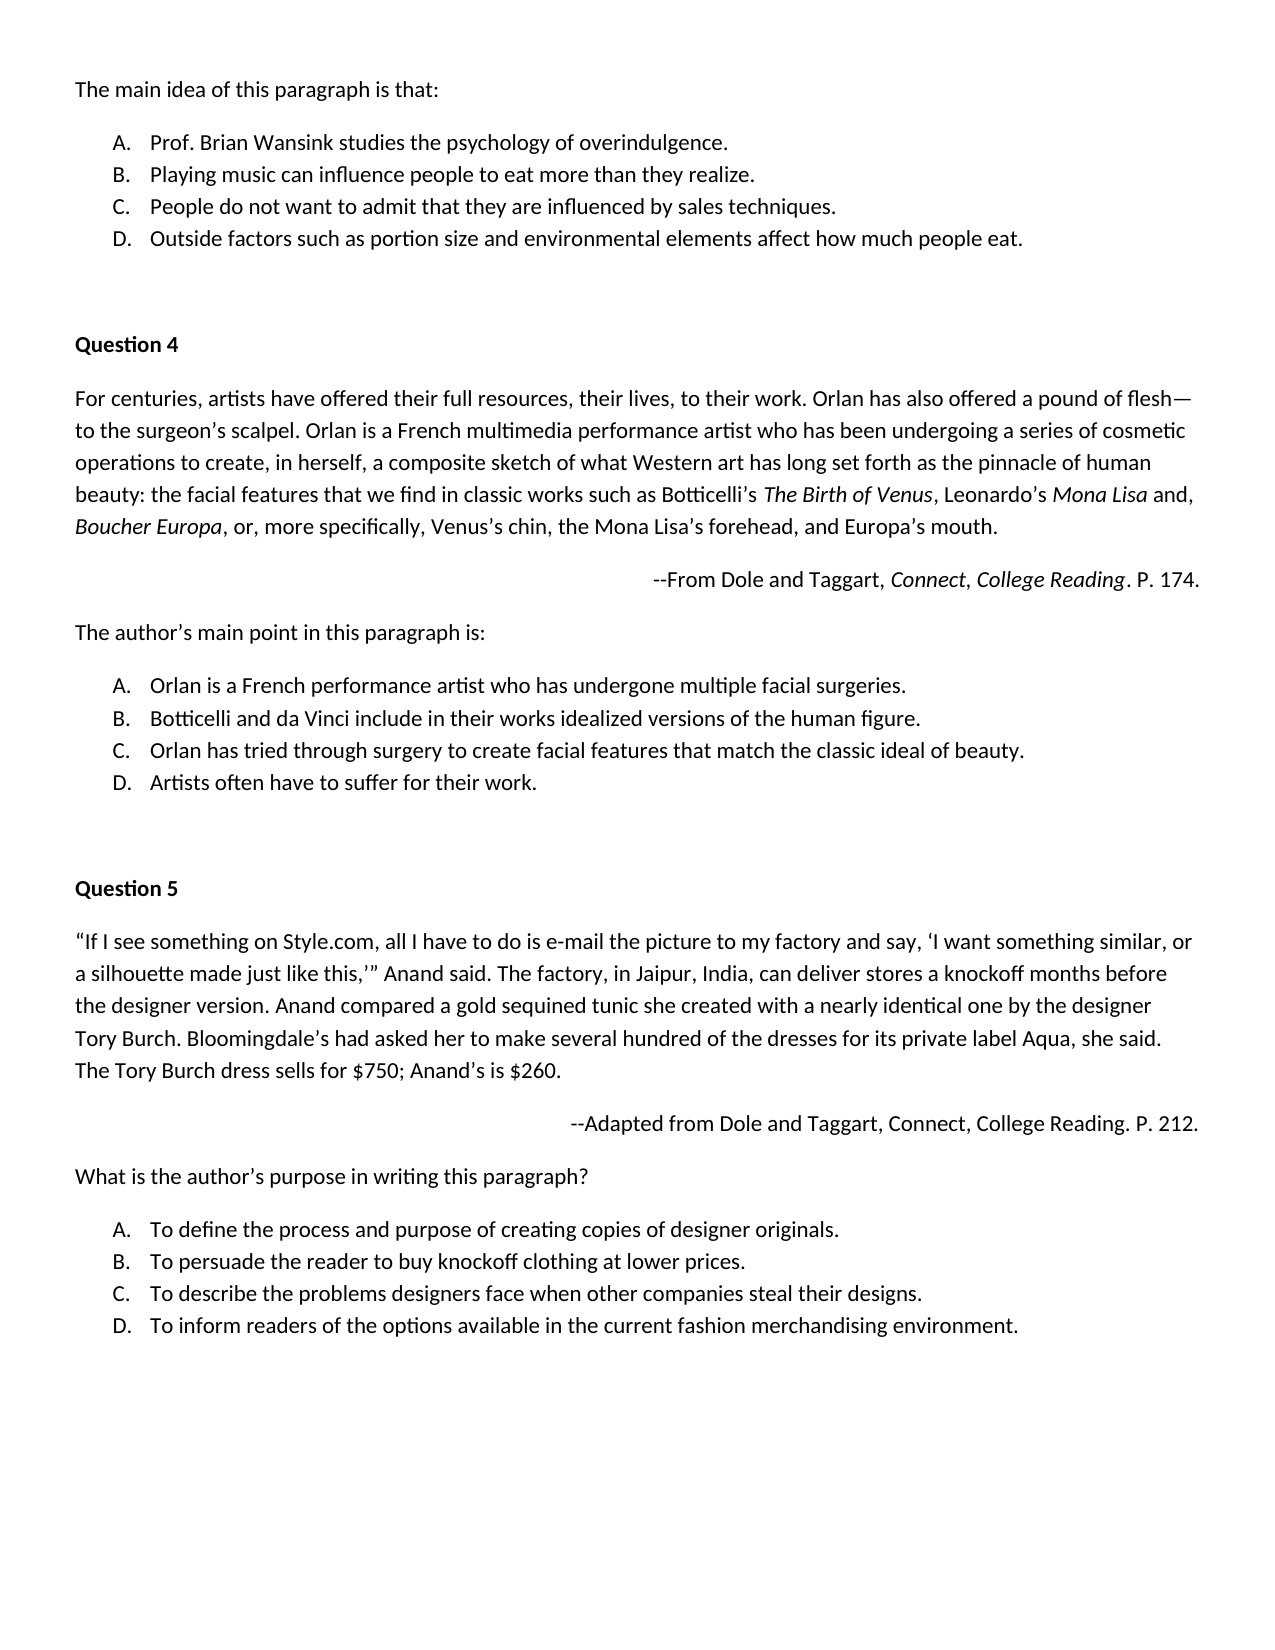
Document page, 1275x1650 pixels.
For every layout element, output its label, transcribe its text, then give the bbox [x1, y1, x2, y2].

list To inform readers of the options available in the current fashion merchandising environment. [112, 1311, 1200, 1339]
list People do not want to admit that they are influenced by sales techniques. [112, 192, 1200, 220]
list Orlan has tried through surgery to create facial features that match the classic ideal of beauty. [112, 736, 1200, 764]
text For centuries, artists have offered their full resources, their lives, to their work. Orlan has also offered a pound of flesh—to the surgeon’s scalpel. Orlan is a French multimedia performance artist who has been undergoing a series of cosmetic operations to create, in herself, a composite sketch of what Western art has long set forth as the pinnacle of human beauty: the facial features that we find in classic works such as Botticelli’s The Birth of Venus, Leonardo’s Mona Lisa and, Boucher Europa, or, more specifically, Venus’s chin, the Mona Lisa’s forehead, and Europa’s mouth. [75, 384, 1200, 540]
list Outside factors such as portion size and environmental elements affect how much people eat. [112, 224, 1200, 253]
text --Adapted from Dole and Taggart, Connect, College Reading. P. 212. [75, 1109, 1200, 1137]
text Question 4 [75, 331, 1200, 359]
list To persuade the reader to buy knockoff clothing at lower prices. [112, 1247, 1200, 1275]
text What is the author’s purpose in writing this paragraph? [75, 1162, 1200, 1190]
text --From Dole and Taggart, Connect, College Reading. P. 174. [75, 565, 1200, 593]
list Orlan is a French performance artist who has undergone multiple facial surgeries. [112, 671, 1200, 699]
list Botticelli and da Vinci include in their works idealized versions of the human figure. [112, 704, 1200, 732]
text “If I see something on Style.com, all I have to do is e-mail the picture to my factory and say, ‘I want something similar, or a silhouette made just like this,’” Anand said. The factory, in Jaipur, India, can deliver stores a knockoff months before the designer version. Anand compared a gold sequined tunic she created with a nearly identical one by the designer Tory Burch. Bloomingdale’s had asked her to make several hundred of the dresses for its private label Aqua, she said. The Tory Burch dress sells for $750; Anand’s is $260. [75, 927, 1200, 1084]
text Question 5 [75, 874, 1200, 902]
list To describe the problems designers face when other companies steal their designs. [112, 1279, 1200, 1307]
list Prof. Brian Wansink studies the psychology of overindulgence. [112, 128, 1200, 156]
text The main idea of this paragraph is that: [75, 75, 1200, 103]
list Artists often have to suffer for their work. [112, 768, 1200, 796]
list Playing music can influence people to eat more than they realize. [112, 160, 1200, 188]
list To define the process and purpose of creating copies of designer originals. [112, 1215, 1200, 1243]
text The author’s main point in this paragraph is: [75, 618, 1200, 646]
